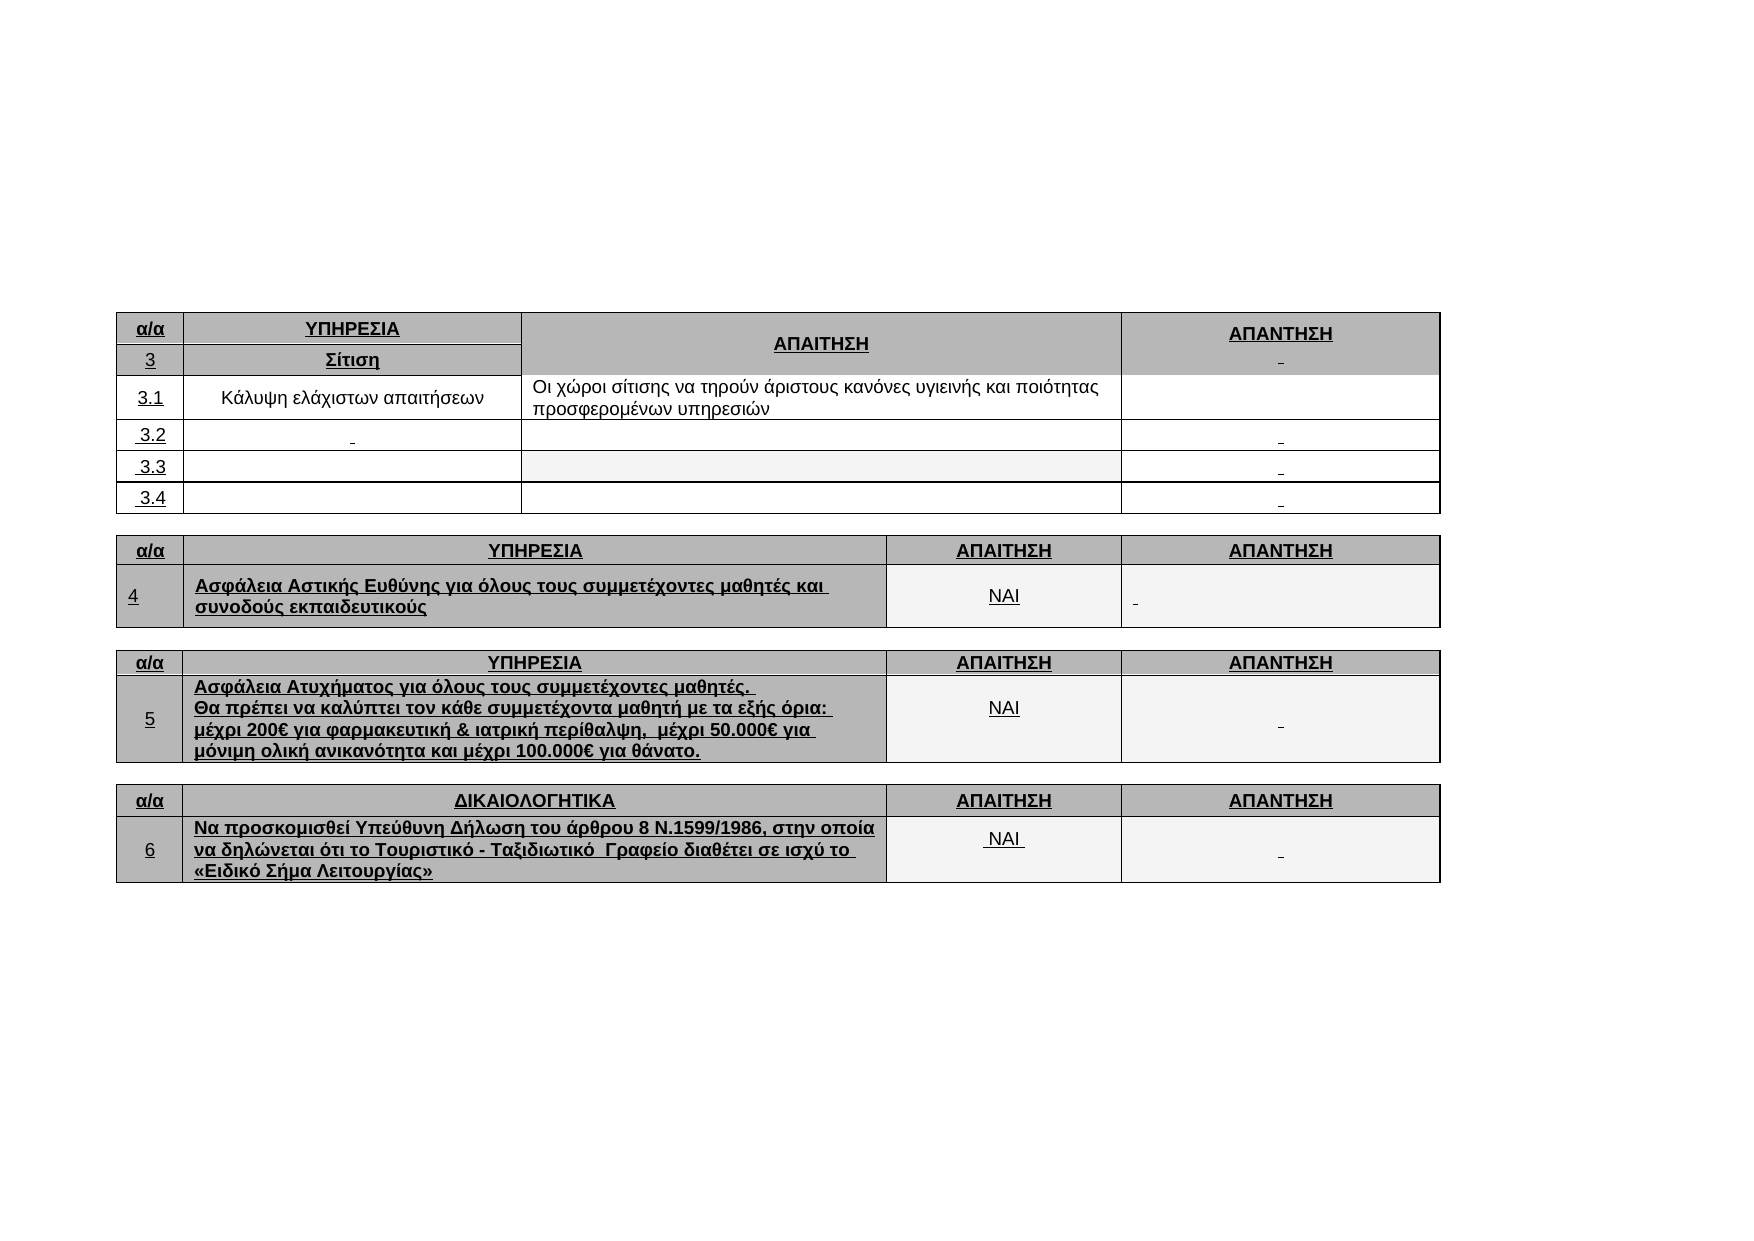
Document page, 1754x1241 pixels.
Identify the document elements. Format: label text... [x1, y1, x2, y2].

table_header ΑΠΑΝΤΗΣΗ [1122, 785, 1439, 816]
table_cell Ασφάλεια Αστικής Ευθύνης για όλους τους συμμετέχοντες μαθητές και συνοδούς εκπαιδευτικούς [184, 565, 886, 627]
table_header ΥΠΗΡΕΣΙΑ [184, 536, 886, 564]
table_cell 3.2 [117, 420, 183, 450]
table_cell 5 [117, 676, 182, 762]
table_cell [1122, 451, 1439, 481]
table_header ΥΠΗΡΕΣΙΑ [184, 313, 521, 343]
table_cell [522, 451, 1121, 481]
table_cell [184, 483, 521, 513]
table_header ΑΠΑΙΤΗΣΗ [887, 785, 1121, 816]
table_cell [522, 483, 1121, 513]
table_header α/α [117, 313, 183, 343]
table_cell ΝΑΙ [887, 565, 1121, 627]
table_header ΔΙΚΑΙΟΛΟΓΗΤΙΚΑ [183, 785, 886, 816]
table_header ΑΠΑΙΤΗΣΗ [887, 536, 1121, 564]
table_cell [1122, 375, 1439, 419]
table_cell [184, 420, 521, 450]
table_cell [1122, 817, 1439, 882]
table_header ΑΠΑΝΤΗΣΗ [1122, 651, 1439, 674]
table_header ΑΠΑΝΤΗΣΗ [1122, 536, 1439, 564]
table_header ΑΠΑΙΤΗΣΗ [522, 313, 1121, 375]
table_header ΥΠΗΡΕΣΙΑ [183, 651, 886, 674]
table_cell [1122, 565, 1439, 627]
table_header α/α [117, 536, 183, 564]
table_cell 3.4 [117, 483, 183, 513]
table_cell 4 [117, 565, 183, 627]
table_cell 6 [117, 817, 182, 882]
table_cell [1122, 676, 1439, 762]
table_header ΑΠΑΙΤΗΣΗ [887, 651, 1121, 674]
table_cell Οι χώροι σίτισης να τηρούν άριστους κανόνες υγιεινής και ποιότητας προσφερομένων υπηρεσιών [522, 375, 1121, 419]
table_cell [1122, 483, 1439, 513]
table_cell Κάλυψη ελάχιστων απαιτήσεων [184, 376, 521, 419]
table_cell 3.1 [117, 376, 183, 419]
table_cell Να προσκομισθεί Υπεύθυνη Δήλωση του άρθρου 8 Ν.1599/1986, στην οποία να δηλώνεται ότι το Τουριστικό - Ταξιδιωτικό Γραφείο διαθέτει σε ισχύ το «Ειδικό Σήμα Λειτουργίας» [183, 817, 886, 882]
table_cell 3 [117, 345, 183, 375]
table_header ΑΠΑΝΤΗΣΗ [1122, 313, 1439, 375]
table_cell [522, 420, 1121, 450]
table_cell ΝΑΙ [887, 676, 1121, 762]
table_header α/α [117, 785, 182, 816]
table_header α/α [117, 651, 182, 674]
table_cell [1122, 420, 1439, 450]
table_cell ΝΑΙ [887, 817, 1121, 882]
table_cell [184, 451, 521, 481]
table_cell Ασφάλεια Ατυχήματος για όλους τους συμμετέχοντες μαθητές. Θα πρέπει να καλύπτει τον κάθε συμμετέχοντα μαθητή με τα εξής όρια: μέχρι 200€ για φαρμακευτική & ιατρική περίθαλψη, μέχρι 50.000€ για μόνιμη ολική ανικανότητα και μέχρι 100.000€ για θάνατο. [183, 676, 886, 762]
table_cell 3.3 [117, 451, 183, 481]
table_cell Σίτιση [184, 345, 521, 375]
